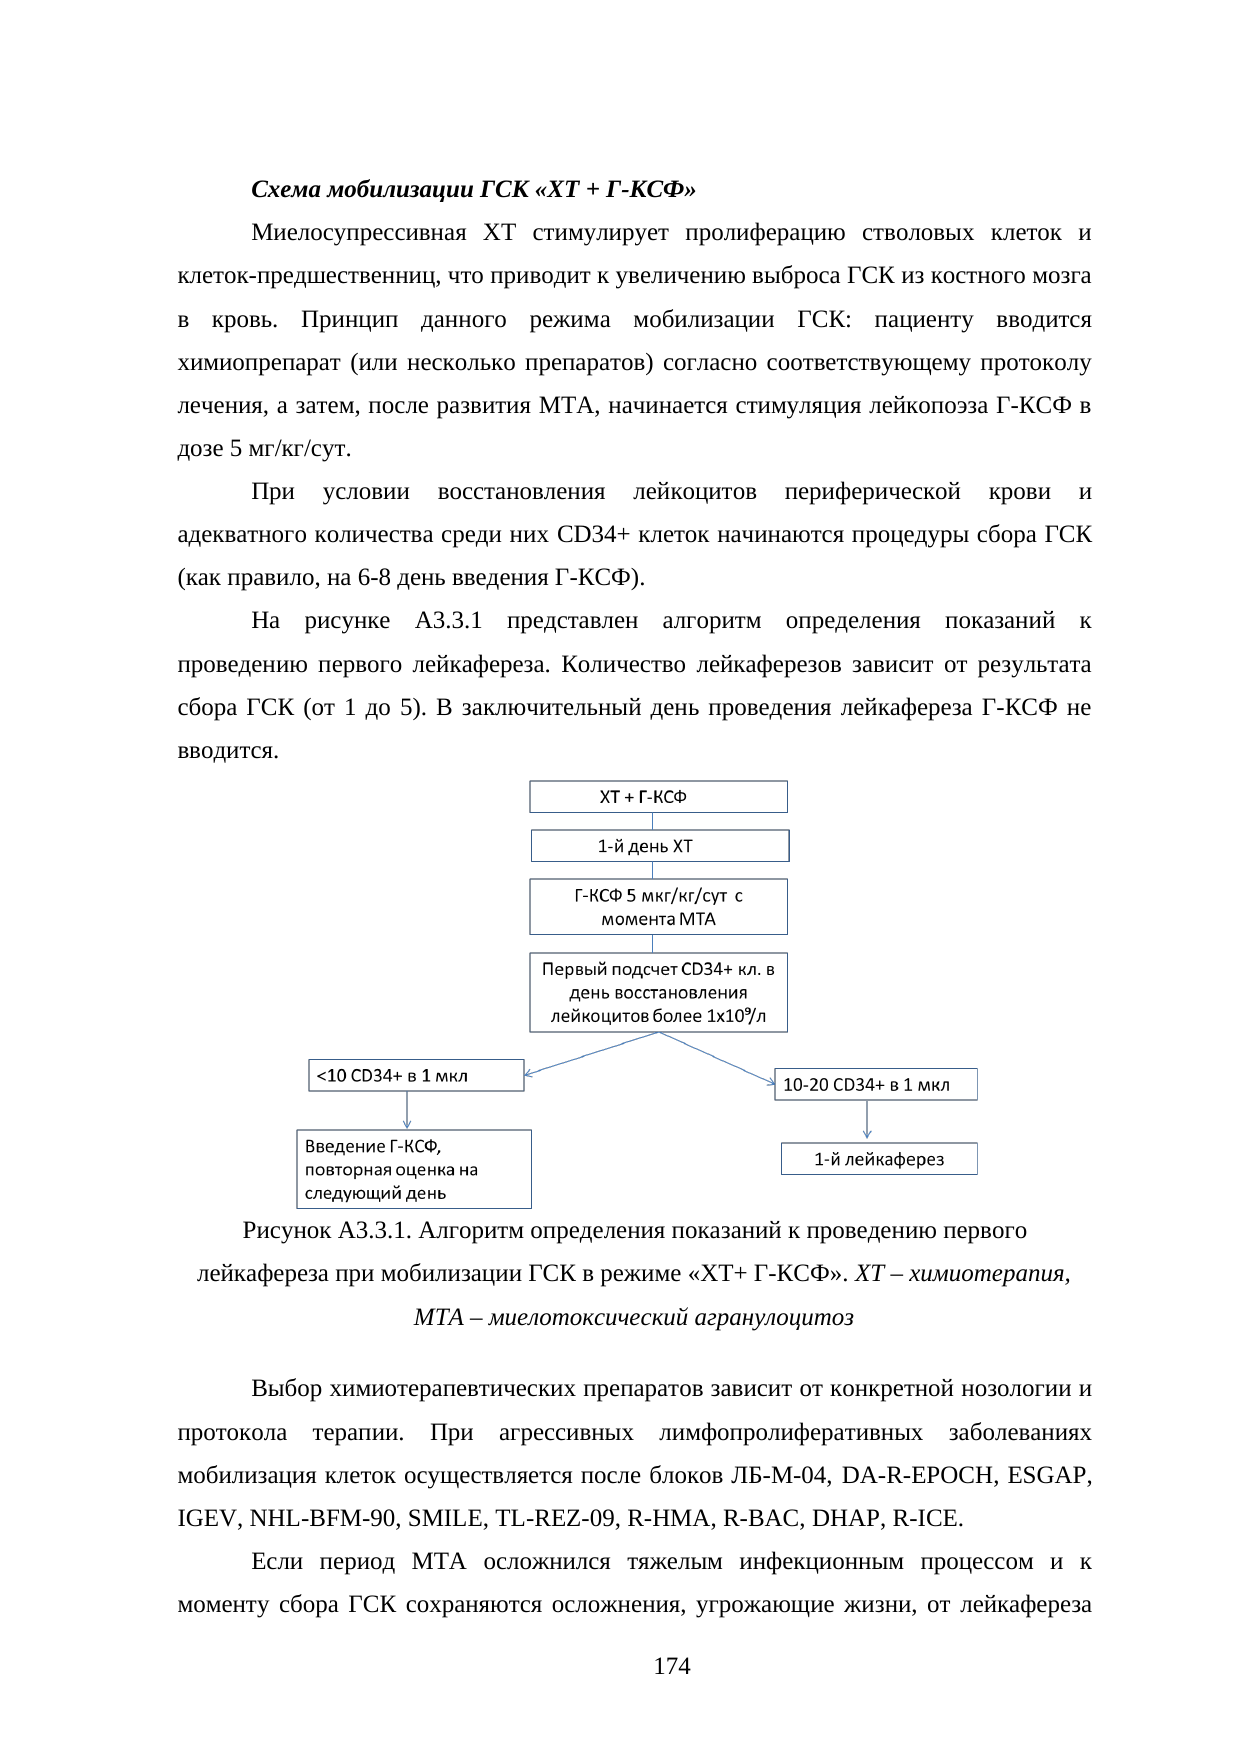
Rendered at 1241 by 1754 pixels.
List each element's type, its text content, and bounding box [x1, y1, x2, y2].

text При условии восстановления лейкоцитов периферической крови и адекватного количества среди них CD34+ клеток начинаются процедуры сбора ГСК (как правило, на 6-8 день введения Г-КСФ). [177, 476, 1093, 591]
text Схема мобилизации ГСК «ХТ + Г-КСФ» [177, 174, 1093, 203]
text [177, 1546, 1093, 1618]
text Миелосупрессивная ХТ стимулирует пролиферацию стволовых клеток и клеток-предшественниц, что приводит к увеличению выброса ГСК из костного мозга в кровь. Принцип данного режима мобилизации ГСК: пациенту вводится химиопрепарат (или несколько препаратов) согласно соответствующему протоколу лечения, а затем, после развития МТА, начинается стимуляция лейкопоэза Г-КСФ в дозе 5 мг/кг/сут. [177, 217, 1093, 462]
picture [292, 778, 978, 1216]
text Выбор химиотерапевтических препаратов зависит от конкретной нозологии и протокола терапии. При агрессивных лимфопролиферативных заболеваниях мобилизация клеток осуществляется после блоков ЛБ-М-04, DA-R-EPOCH, ESGAP, IGEV, NHL-BFM-90, SMILE, TL-REZ-09, R-HМA, R-BAC, DHAP, R-ICE. [177, 1373, 1093, 1532]
text Рисунок А3.3.1. Алгоритм определения показаний к проведению первого лейкафереза при мобилизации ГСК в режиме «ХТ+ Г-КСФ». ХТ – химиотерапия, МТА – миелотоксический агранулоцитоз [177, 1215, 1093, 1330]
text На рисунке А3.3.1 представлен алгоритм определения показаний к проведению первого лейкафереза. Количество лейкаферезов зависит от результата сбора ГСК (от 1 до 5). В заключительный день проведения лейкафереза Г-КСФ не вводится. [177, 606, 1093, 764]
